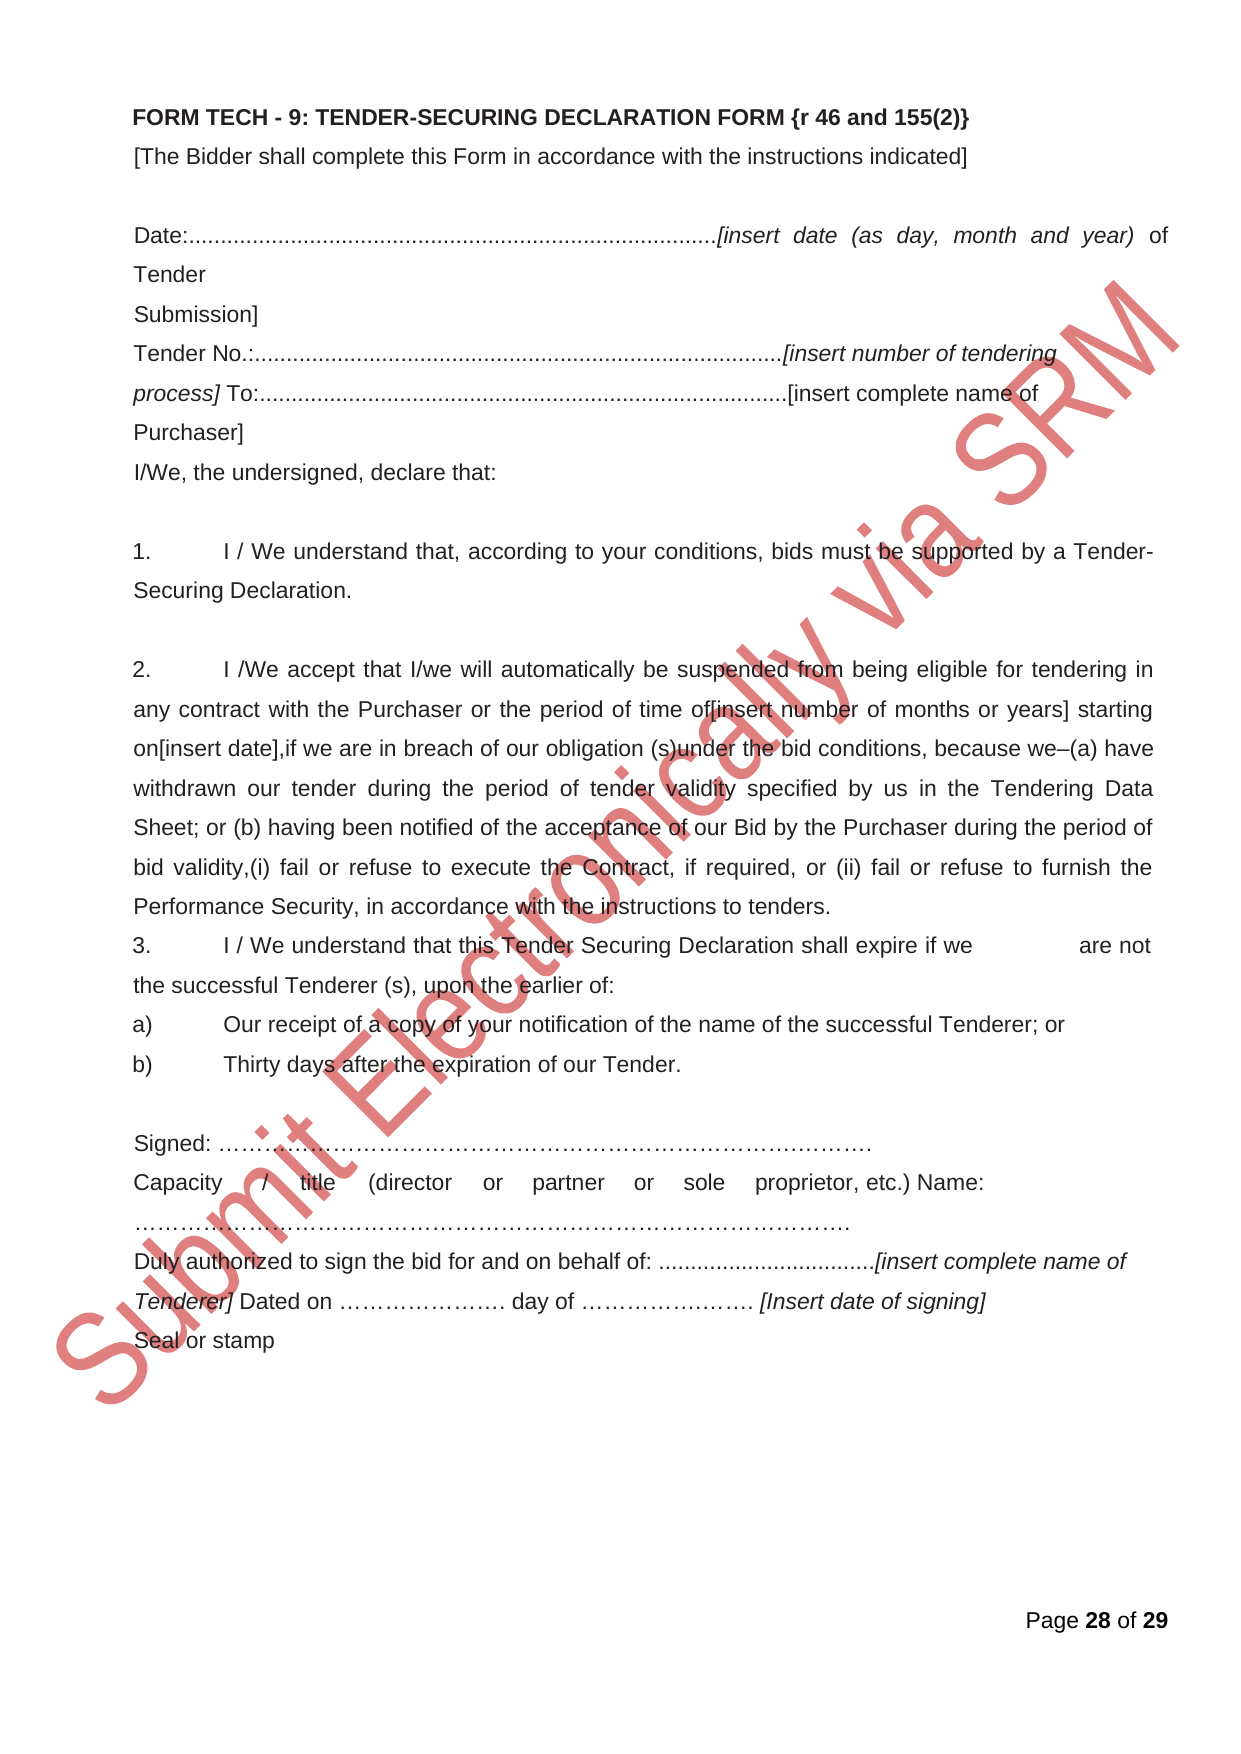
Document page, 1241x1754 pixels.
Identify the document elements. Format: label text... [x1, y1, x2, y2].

text Tender No.:...................................................................................[insert number of tendering process] To:...................................................................................[insert complete name of Purchaser] [133, 340, 1096, 446]
text FORM TECH - 9: TENDER-SECURING DECLARATION FORM {r 46 and 155(2)} [132, 103, 1168, 130]
text …………………………………………………………………………………. [133, 1209, 1154, 1235]
list I /We accept that I/we will automatically be suspended from being eligible for tendering in any contract with the Purchaser or the period of time of[insert number of months or years] starting on[insert date],if we are in breach of our obligation (s)under the bid conditions, because we–(a) have withdrawn our tender during the period of tender validity specified by us in the Tendering Data Sheet; or (b) having been notified of the acceptance of our Bid by the Purchaser during the period of bid validity,(i) fail or refuse to execute the Contract, if required, or (ii) fail or refuse to furnish the Performance Security, in accordance with the instructions to tenders. [132, 656, 1154, 919]
text Tenderer] Dated on …………………. day of …………….……. [Insert date of signing] [133, 1288, 1154, 1314]
list Thirty days after the expiration of our Tender. [132, 1051, 1154, 1077]
text Submission] [133, 301, 1154, 327]
text Date:...................................................................................[insert date (as day, month and year) of Tender [133, 222, 1168, 288]
text [The Bidder shall complete this Form in accordance with the instructions indicated] [133, 143, 1154, 169]
text Duly authorized to sign the bid for and on behalf of: ..................................[insert complete name of [133, 1248, 1168, 1275]
text I/We, the undersigned, declare that: [133, 459, 1154, 485]
list I / We understand that this Tender Securing Declaration shall expire if we are not the successful Tenderer (s), upon the earlier of: [132, 932, 1154, 998]
text Signed: ………………………………………………………………….………. [133, 1130, 1154, 1156]
text Seal or stamp [133, 1327, 1154, 1354]
list I / We understand that, according to your conditions, bids must be supported by a Tender-Securing Declaration. [132, 538, 1154, 603]
text Capacity / title (director or partner or sole proprietor, etc.) Name: [133, 1169, 1168, 1196]
list Our receipt of a copy of your notification of the name of the successful Tenderer; or [132, 1011, 1154, 1038]
